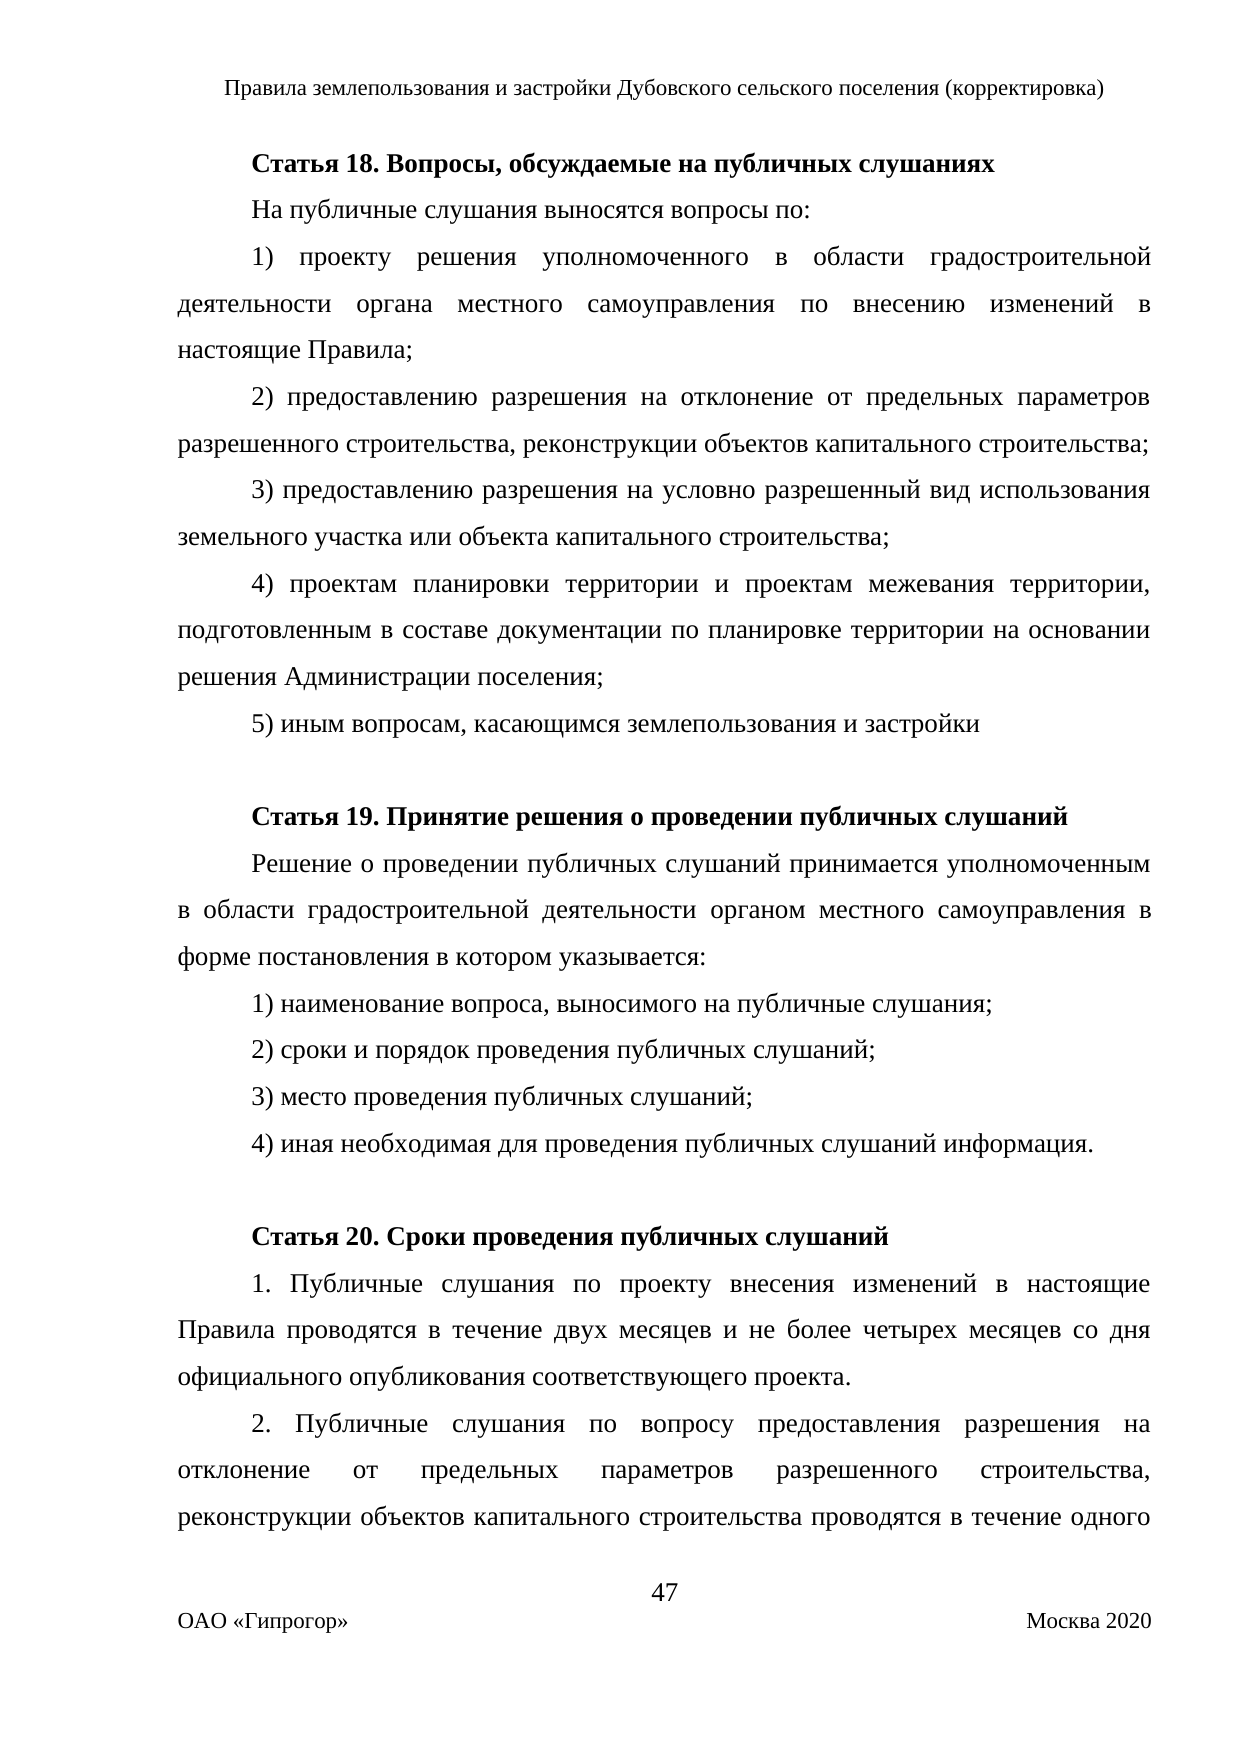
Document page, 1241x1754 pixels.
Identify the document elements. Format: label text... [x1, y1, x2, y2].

text 2) сроки и порядок проведения публичных слушаний; [177, 1033, 1152, 1064]
text 1) наименование вопроса, выносимого на публичные слушания; [177, 987, 1152, 1018]
text 3) место проведения публичных слушаний; [177, 1080, 1152, 1111]
text 3) предоставлению разрешения на условно разрешенный вид использования земельного участка или объекта капитального строительства; [177, 473, 1152, 551]
text 4) иная необходимая для проведения публичных слушаний информация. [177, 1127, 1152, 1158]
title Статья 20. Сроки проведения публичных слушаний [177, 1220, 1152, 1251]
text 5) иным вопросам, касающимся землепользования и застройки [177, 707, 1152, 738]
text 4) проектам планировки территории и проектам межевания территории, подготовленным в составе документации по планировке территории на основании решения Администрации поселения; [177, 567, 1152, 691]
text 1. Публичные слушания по проекту внесения изменений в настоящие Правила проводятся в течение двух месяцев и не более четырех месяцев со дня официального опубликования соответствующего проекта. [177, 1267, 1152, 1391]
title Статья 19. Принятие решения о проведении публичных слушаний [177, 800, 1152, 831]
text 2) предоставлению разрешения на отклонение от предельных параметров разрешенного строительства, реконструкции объектов капитального строительства; [177, 380, 1152, 458]
text 1) проекту решения уполномоченного в области градостроительной деятельности органа местного самоуправления по внесению изменений в настоящие Правила; [177, 240, 1152, 364]
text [177, 1407, 1152, 1531]
text Решение о проведении публичных слушаний принимается уполномоченным в области градостроительной деятельности органом местного самоуправления в форме постановления в котором указывается: [177, 847, 1152, 971]
text На публичные слушания выносятся вопросы по: [177, 193, 1152, 224]
title Статья 18. Вопросы, обсуждаемые на публичных слушаниях [177, 147, 1152, 178]
